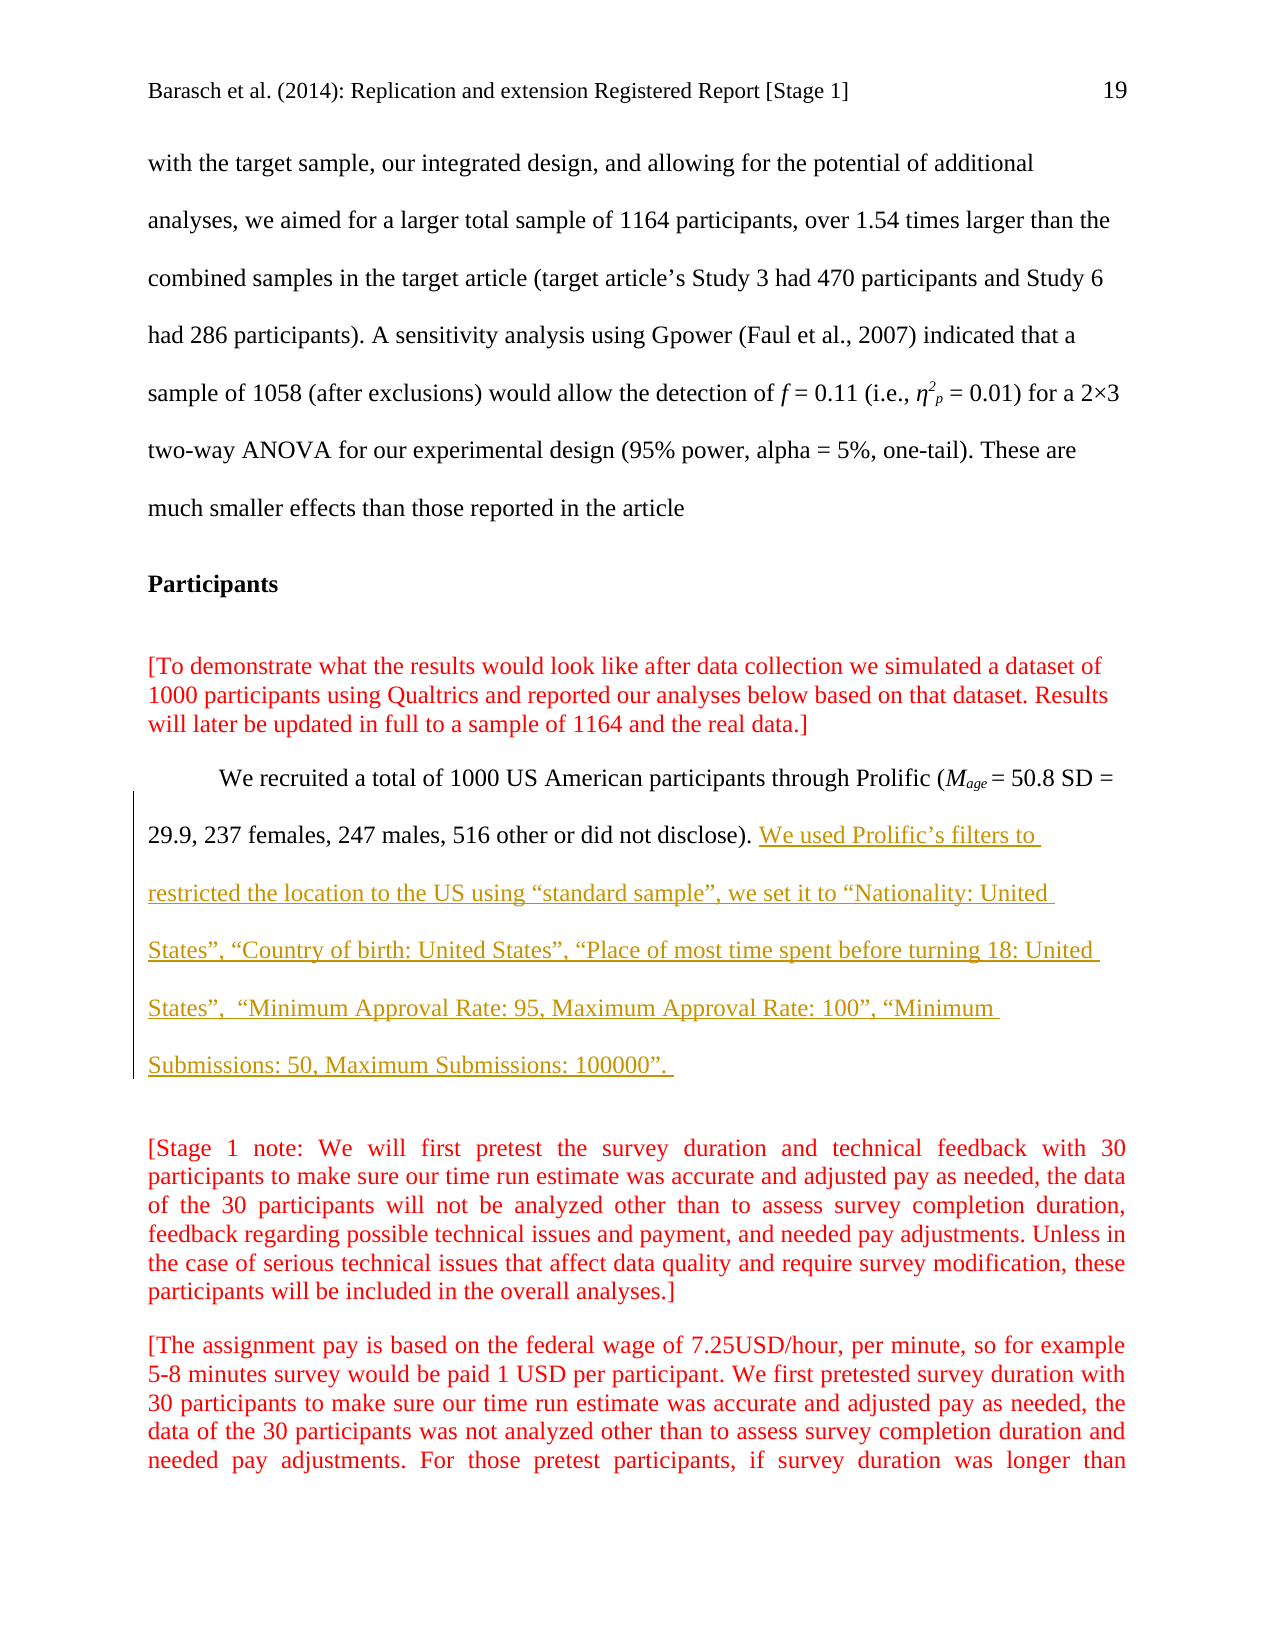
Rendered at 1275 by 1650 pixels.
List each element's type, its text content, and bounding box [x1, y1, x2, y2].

text [Stage 1 note: We will first pretest the survey duration and technical feedback with 30 participants to make sure our time run estimate was accurate and adjusted pay as needed, the data of the 30 participants will not be analyzed other than to assess survey completion duration, feedback regarding possible technical issues and payment, and needed pay adjustments. Unless in the case of serious technical issues that affect data quality and require survey modification, these participants will be included in the overall analyses.] [148, 1133, 1127, 1305]
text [148, 1330, 1127, 1474]
subtitle Participants [148, 569, 1127, 598]
text We recruited a total of 1000 US American participants through Prolific (Mage = 50.8 SD = 29.9, 237 females, 247 males, 516 other or did not disclose). [148, 763, 1127, 1079]
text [148, 148, 1127, 521]
text [To demonstrate what the results would look like after data collection we simulated a dataset of 1000 participants using Qualtrics and reported our analyses below based on that dataset. Results will later be updated in full to a sample of 1164 and the real data.] [148, 651, 1127, 738]
